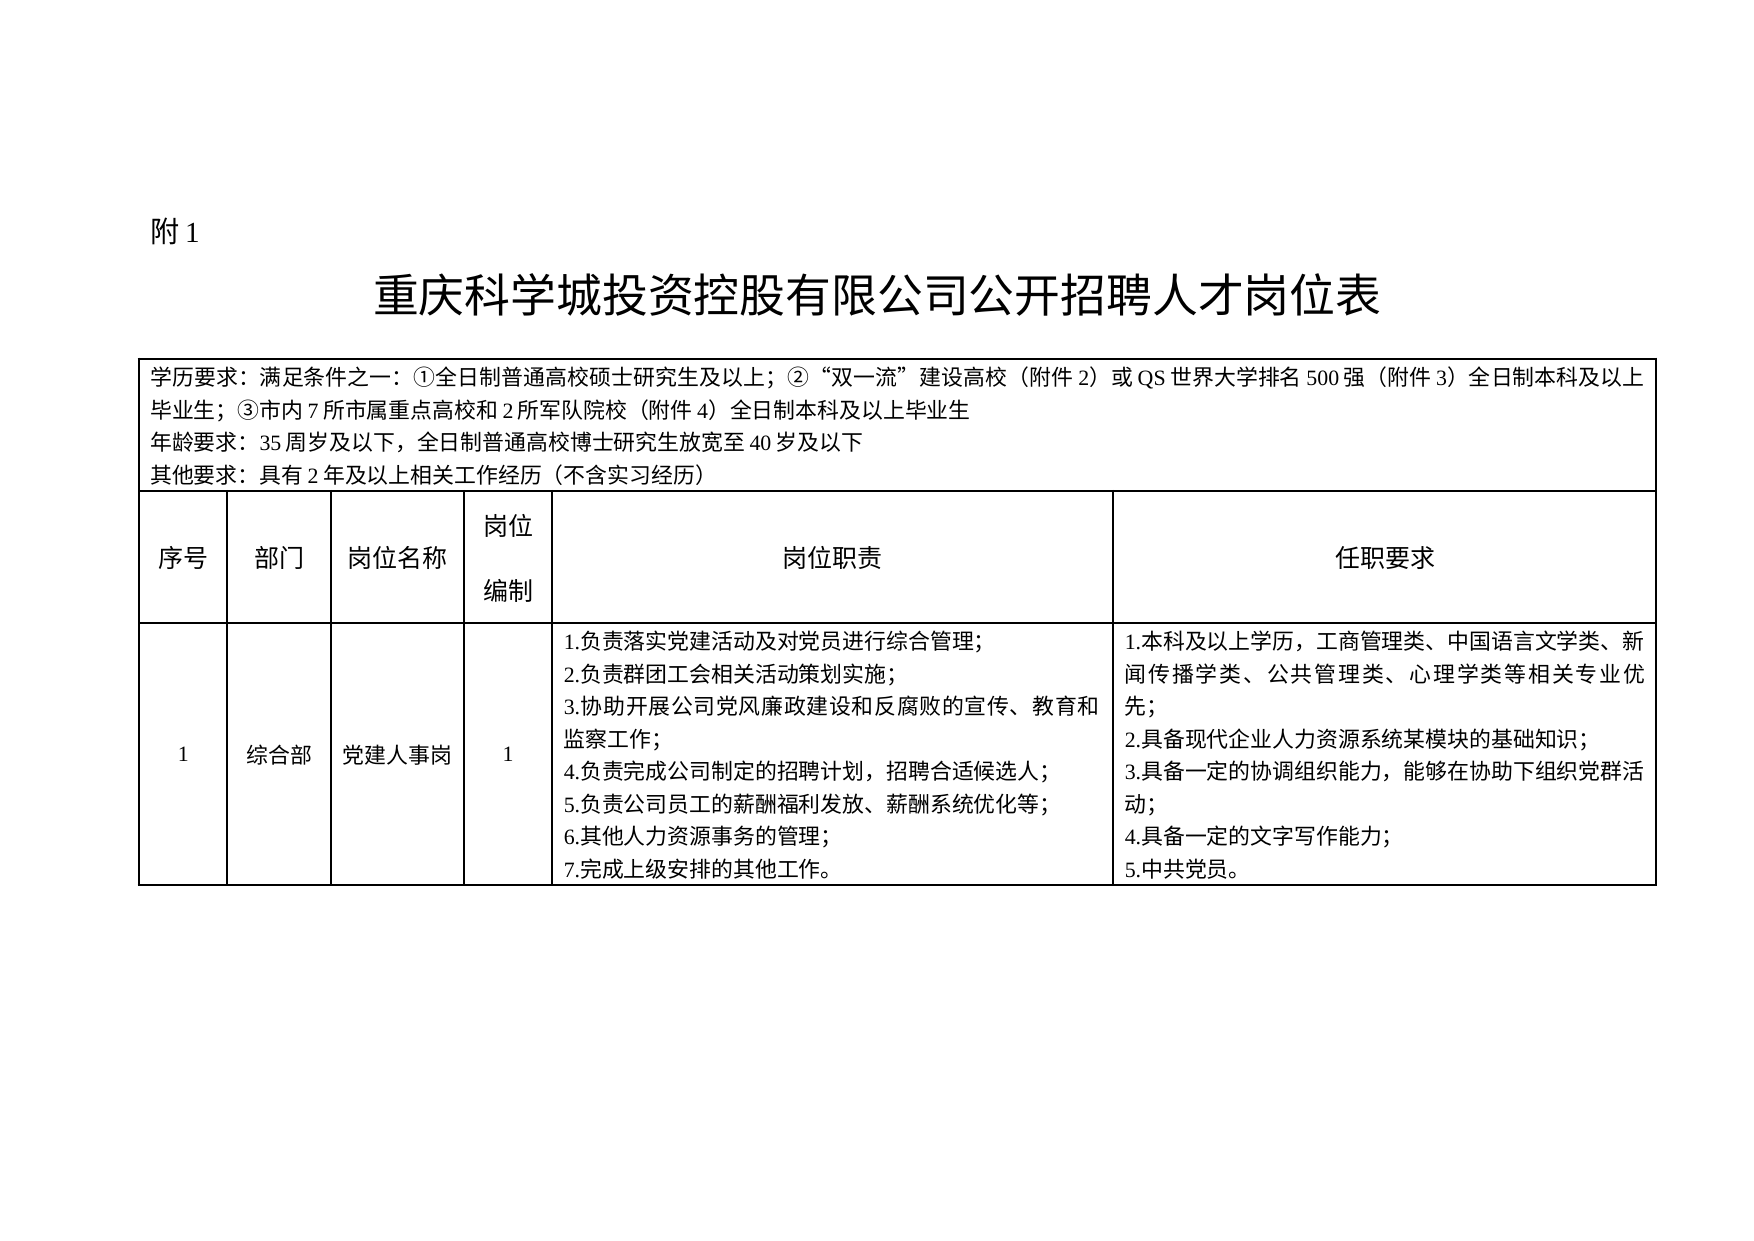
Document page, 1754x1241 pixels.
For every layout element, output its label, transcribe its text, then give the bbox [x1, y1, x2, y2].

text 附1 [150, 198, 1604, 263]
text 重庆科学城投资控股有限公司公开招聘人才岗位表 [150, 263, 1604, 325]
table_cell 部门 [228, 492, 330, 622]
table_cell 序号 [140, 492, 226, 622]
table_header 学历要求：满足条件之一：①全日制普通高校硕士研究生及以上；②“双一流”建设高校（附件2）或QS世界大学排名500强（附件3）全日制本科及以上毕业生；③市内7所市属重点高校和2所军队院校（附件4）全日制本科及以上毕业生 年龄要求：35周岁及以下，全日制普通高校博士研究生放宽至40岁及以下 其他要求：具有2年及以上相关工作经历（不含实习经历） [140, 360, 1655, 490]
table_cell 综合部 [228, 624, 330, 884]
table_cell 党建人事岗 [332, 624, 463, 884]
table_cell 1.负责落实党建活动及对党员进行综合管理； 2.负责群团工会相关活动策划实施； 3.协助开展公司党风廉政建设和反腐败的宣传、教育和监察工作； 4.负责完成公司制定的招聘计划，招聘合适候选人； 5.负责公司员工的薪酬福利发放、薪酬系统优化等； 6.其他人力资源事务的管理； 7.完成上级安排的其他工作。 [553, 624, 1112, 884]
table_cell 任职要求 [1114, 492, 1655, 622]
table_cell 1.本科及以上学历，工商管理类、中国语言文学类、新闻传播学类、公共管理类、心理学类等相关专业优先； 2.具备现代企业人力资源系统某模块的基础知识； 3.具备一定的协调组织能力，能够在协助下组织党群活动； 4.具备一定的文字写作能力； 5.中共党员。 [1114, 624, 1655, 884]
table_cell 1 [465, 624, 551, 884]
table_cell 岗位编制 [465, 492, 551, 622]
table_cell 岗位职责 [553, 492, 1112, 622]
table_cell 岗位名称 [332, 492, 463, 622]
table_cell 1 [140, 624, 226, 884]
